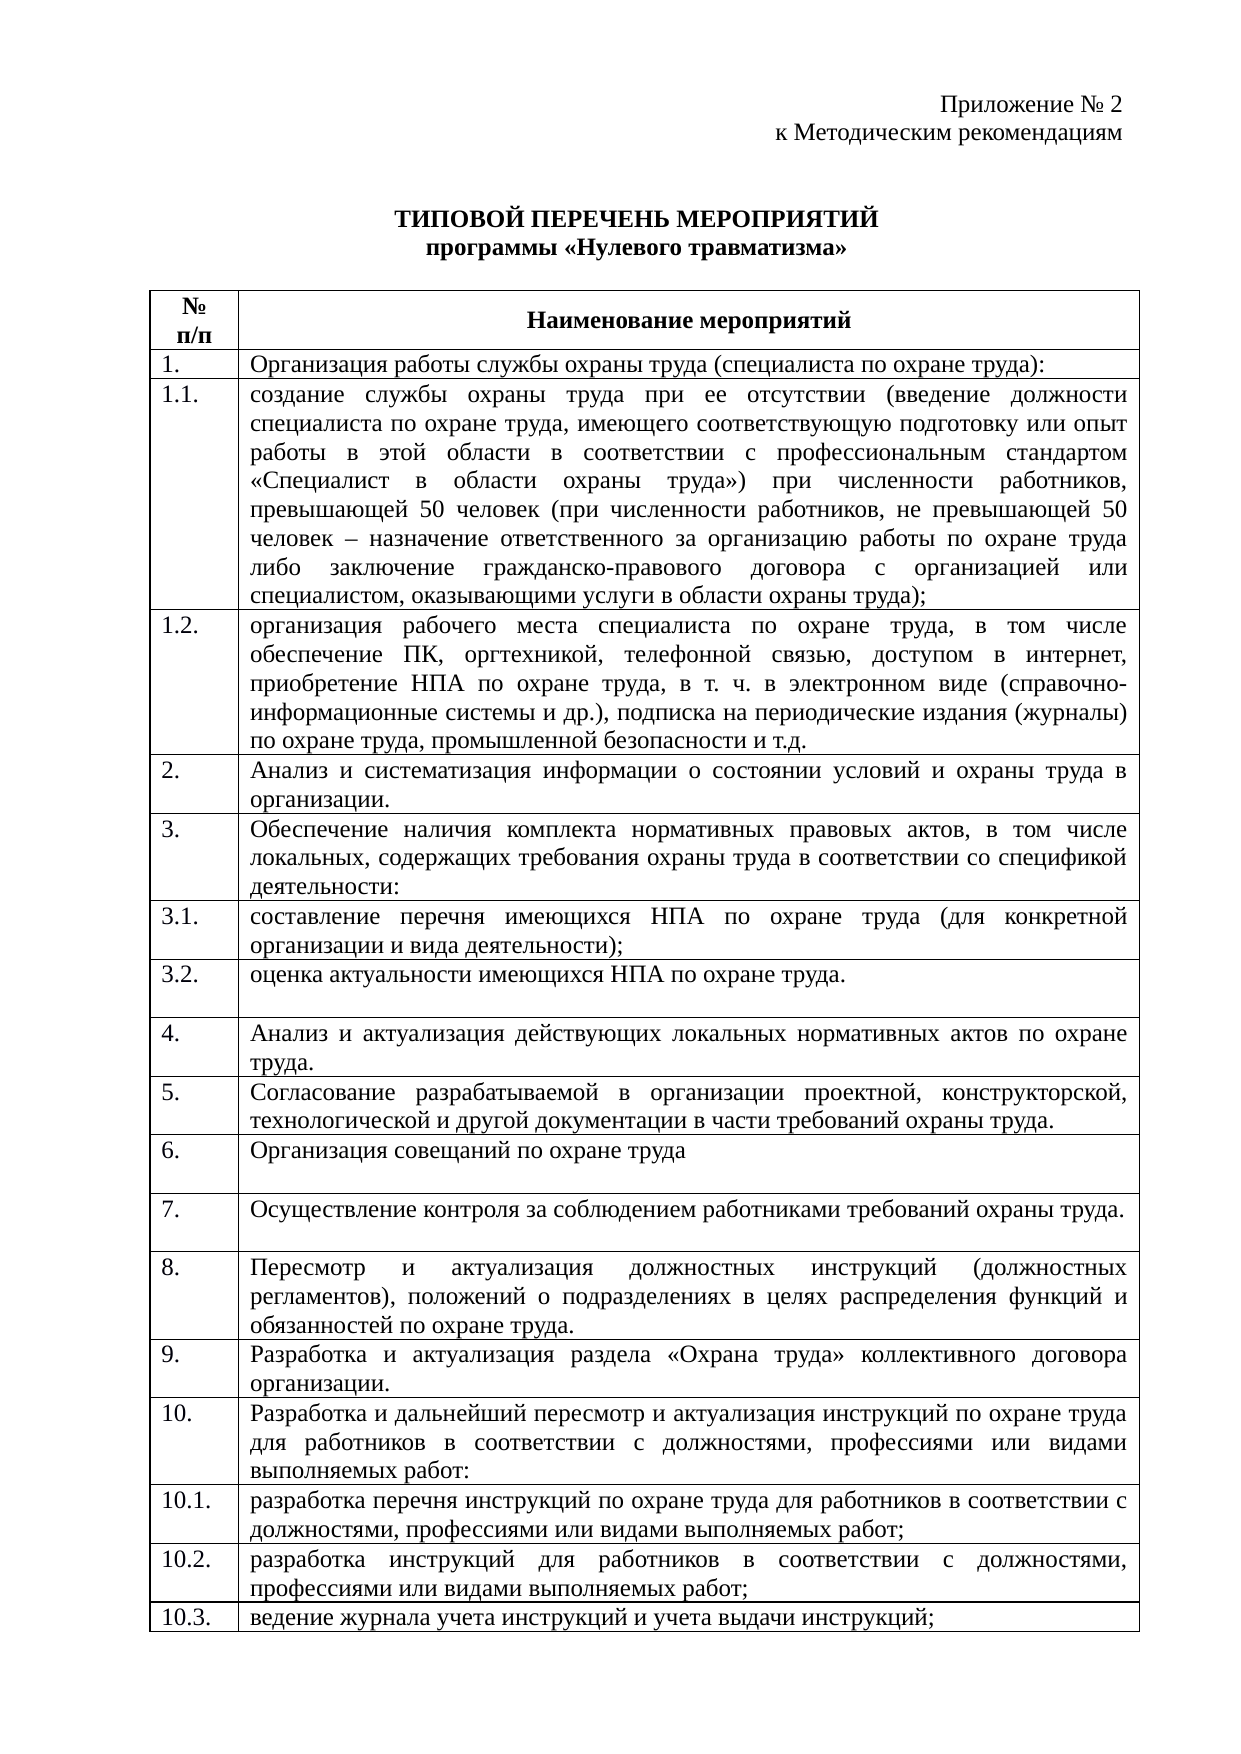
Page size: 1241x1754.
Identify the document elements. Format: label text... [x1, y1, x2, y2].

table_header Наименование мероприятий [239, 291, 1139, 348]
table_cell [151, 1018, 238, 1076]
table_cell [151, 1398, 238, 1484]
table_cell [151, 814, 238, 900]
table_cell [151, 350, 238, 378]
table_cell Организация работы службы охраны труда (специалиста по охране труда): [239, 350, 1139, 378]
table_cell [151, 1340, 238, 1397]
table_cell Осуществление контроля за соблюдением работниками требований охраны труда. [239, 1194, 1139, 1251]
table_cell Обеспечение наличия комплекта нормативных правовых актов, в том числе локальных, содержащих требования охраны труда в соответствии со спецификой деятельности: [239, 814, 1139, 900]
table_cell [151, 960, 238, 1017]
table_header № п/п [151, 291, 238, 348]
table_cell Согласование разрабатываемой в организации проектной, конструкторской, технологической и другой документации в части требований охраны труда. [239, 1077, 1139, 1134]
table_cell оценка актуальности имеющихся НПА по охране труда. [239, 960, 1139, 1017]
table_cell Пересмотр и актуализация должностных инструкций (должностных регламентов), положений о подразделениях в целях распределения функций и обязанностей по охране труда. [239, 1252, 1139, 1338]
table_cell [239, 1603, 1139, 1631]
table_cell [151, 755, 238, 813]
text программы «Нулевого травматизма» [150, 232, 1123, 261]
table_cell Разработка и дальнейший пересмотр и актуализация инструкций по охране труда для работников в соответствии с должностями, профессиями или видами выполняемых работ: [239, 1398, 1139, 1484]
text ТИПОВОЙ ПЕРЕЧЕНЬ МЕРОПРИЯТИЙ [150, 204, 1123, 232]
table_cell Анализ и систематизация информации о состоянии условий и охраны труда в организации. [239, 755, 1139, 813]
table_cell [151, 1544, 238, 1601]
table_cell [151, 1485, 238, 1543]
table_cell [151, 1194, 238, 1251]
text Приложение № 2 [150, 89, 1123, 117]
table_cell [151, 1252, 238, 1338]
table_cell [151, 1603, 238, 1631]
table_cell Разработка и актуализация раздела «Охрана труда» коллективного договора организации. [239, 1340, 1139, 1397]
table_cell разработка перечня инструкций по охране труда для работников в соответствии с должностями, профессиями или видами выполняемых работ; [239, 1485, 1139, 1543]
table_cell создание службы охраны труда при ее отсутствии (введение должности специалиста по охране труда, имеющего соответствующую подготовку или опыт работы в этой области в соответствии с профессиональным стандартом «Специалист в области охраны труда») при численности работников, превышающей 50 человек (при численности работников, не превышающей 50 человек – назначение ответственного за организацию работы по охране труда либо заключение гражданско-правового договора с организацией или специалистом, оказывающими услуги в области охраны труда); [239, 379, 1139, 609]
table_cell [151, 379, 238, 609]
table_cell Анализ и актуализация действующих локальных нормативных актов по охране труда. [239, 1018, 1139, 1076]
text к Методическим рекомендациям [150, 117, 1123, 146]
table_cell [151, 1135, 238, 1193]
table_cell составление перечня имеющихся НПА по охране труда (для конкретной организации и вида деятельности); [239, 901, 1139, 958]
table_cell Организация совещаний по охране труда [239, 1135, 1139, 1193]
table_cell [151, 1077, 238, 1134]
table_cell [151, 610, 238, 754]
table_cell [151, 901, 238, 958]
table_cell разработка инструкций для работников в соответствии с должностями, профессиями или видами выполняемых работ; [239, 1544, 1139, 1601]
table_cell организация рабочего места специалиста по охране труда, в том числе обеспечение ПК, оргтехникой, телефонной связью, доступом в интернет, приобретение НПА по охране труда, в т. ч. в электронном виде (справочно-информационные системы и др.), подписка на периодические издания (журналы) по охране труда, промышленной безопасности и т.д. [239, 610, 1139, 754]
